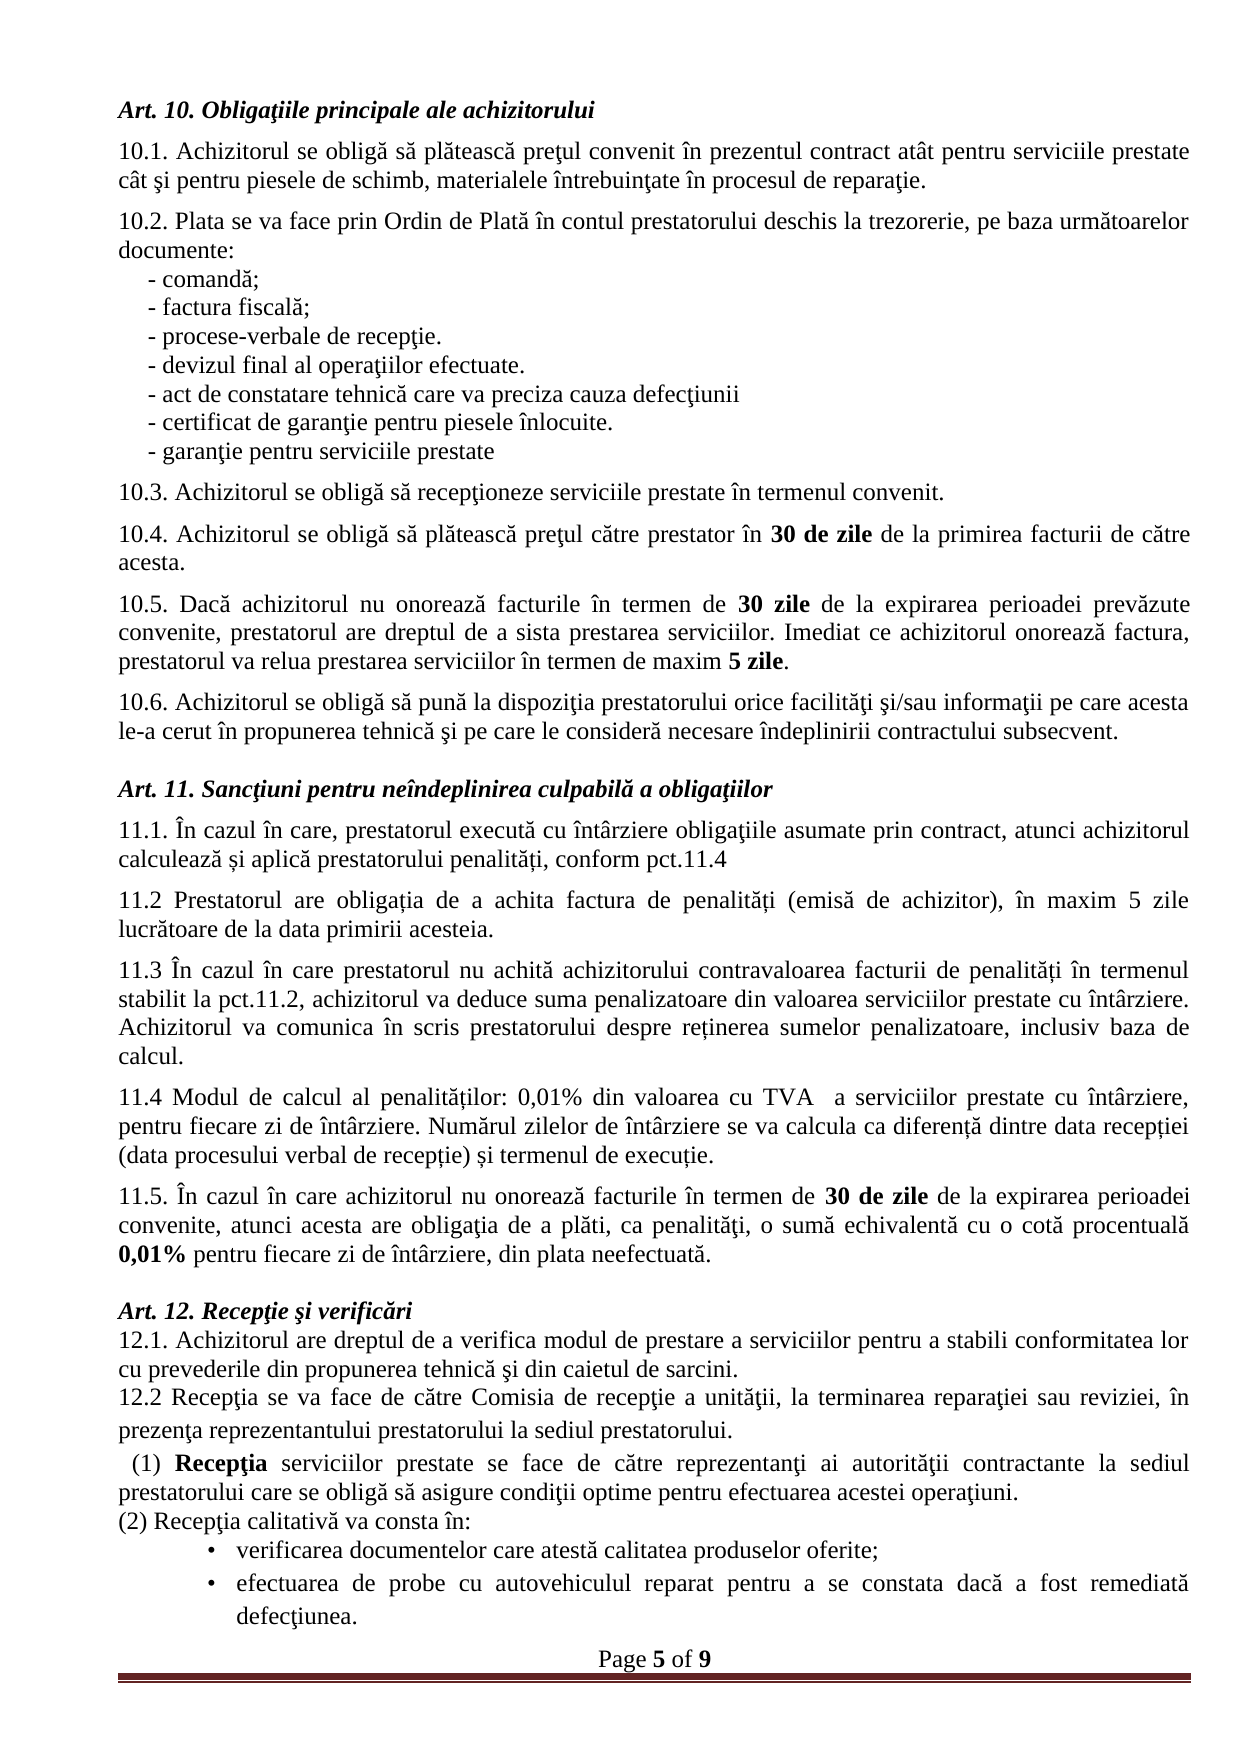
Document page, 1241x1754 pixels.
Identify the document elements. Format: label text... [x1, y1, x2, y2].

text - act de constatare tehnică care va preciza cauza defecţiunii [118, 379, 1191, 407]
text - comandă; [118, 264, 1191, 292]
text 11.2 Prestatorul are obligația de a achita factura de penalități (emisă de achizitor), în maxim 5 zile lucrătoare de la data primirii acesteia. [118, 885, 1191, 942]
text Art. 10. Obligaţiile principale ale achizitorului [118, 95, 1191, 124]
list verificarea documentelor care atestă calitatea produselor oferite; [207, 1535, 1191, 1563]
text 10.4. Achizitorul se obligă să plătească preţul către prestator în 30 de zile de la primirea facturii de către acesta. [118, 519, 1191, 576]
text 10.1. Achizitorul se obligă să plătească preţul convenit în prezentul contract atât pentru serviciile prestate cât şi pentru piesele de schimb, materialele întrebuinţate în procesul de reparaţie. [118, 136, 1191, 194]
text 12.1. Achizitorul are dreptul de a verifica modul de prestare a serviciilor pentru a stabili conformitatea lor cu prevederile din propunerea tehnică şi din caietul de sarcini. [118, 1325, 1191, 1382]
text (1) Recepţia serviciilor prestate se face de către reprezentanţi ai autorităţii contractante la sediul prestatorului care se obligă să asigure condiţii optime pentru efectuarea acestei operaţiuni. [118, 1448, 1191, 1506]
text 11.1. În cazul în care, prestatorul execută cu întârziere obligaţiile asumate prin contract, atunci achizitorul calculează și aplică prestatorului penalități, conform pct.11.4 [118, 815, 1191, 872]
text - devizul final al operaţiilor efectuate. [118, 350, 1191, 379]
text 12.2 Recepţia se va face de către Comisia de recepţie a unităţii, la terminarea reparaţiei sau reviziei, în prezenţa reprezentantului prestatorului la sediul prestatorului. [118, 1382, 1191, 1444]
text Art. 12. Recepţie şi verificări [118, 1296, 1191, 1325]
list efectuarea de probe cu autovehiculul reparat pentru a se constata dacă a fost remediată defecţiunea. [207, 1568, 1191, 1629]
text 10.5. Dacă achizitorul nu onorează facturile în termen de 30 zile de la expirarea perioadei prevăzute convenite, prestatorul are dreptul de a sista prestarea serviciilor. Imediat ce achizitorul onorează factura, prestatorul va relua prestarea serviciilor în termen de maxim 5 zile. [118, 589, 1191, 675]
text - certificat de garanţie pentru piesele înlocuite. [118, 407, 1191, 436]
text Art. 11. Sancţiuni pentru neîndeplinirea culpabilă a obligaţiilor [118, 774, 1191, 802]
text 11.5. În cazul în care achizitorul nu onorează facturile în termen de 30 de zile de la expirarea perioadei convenite, atunci acesta are obligaţia de a plăti, ca penalităţi, o sumă echivalentă cu o cotă procentuală 0,01% pentru fiecare zi de întârziere, din plata neefectuată. [118, 1181, 1191, 1267]
text 11.3 În cazul în care prestatorul nu achită achizitorului contravaloarea facturii de penalități în termenul stabilit la pct.11.2, achizitorul va deduce suma penalizatoare din valoarea serviciilor prestate cu întârziere. Achizitorul va comunica în scris prestatorului despre reținerea sumelor penalizatoare, inclusiv baza de calcul. [118, 955, 1191, 1070]
text 10.2. Plata se va face prin Ordin de Plată în contul prestatorului deschis la trezorerie, pe baza următoarelor documente: [118, 206, 1191, 264]
text - procese-verbale de recepţie. [118, 321, 1191, 350]
text 10.3. Achizitorul se obligă să recepţioneze serviciile prestate în termenul convenit. [118, 477, 1191, 506]
text 10.6. Achizitorul se obligă să pună la dispoziţia prestatorului orice facilităţi şi/sau informaţii pe care acesta le-a cerut în propunerea tehnică şi pe care le consideră necesare îndeplinirii contractului subsecvent. [118, 687, 1191, 745]
text 11.4 Modul de calcul al penalităților: 0,01% din valoarea cu TVA a serviciilor prestate cu întârziere, pentru fiecare zi de întârziere. Numărul zilelor de întârziere se va calcula ca diferență dintre data recepției (data procesului verbal de recepție) și termenul de execuție. [118, 1082, 1191, 1169]
text (2) Recepţia calitativă va consta în: [118, 1506, 1191, 1535]
text - garanţie pentru serviciile prestate [118, 436, 1191, 465]
text - factura fiscală; [118, 292, 1191, 321]
